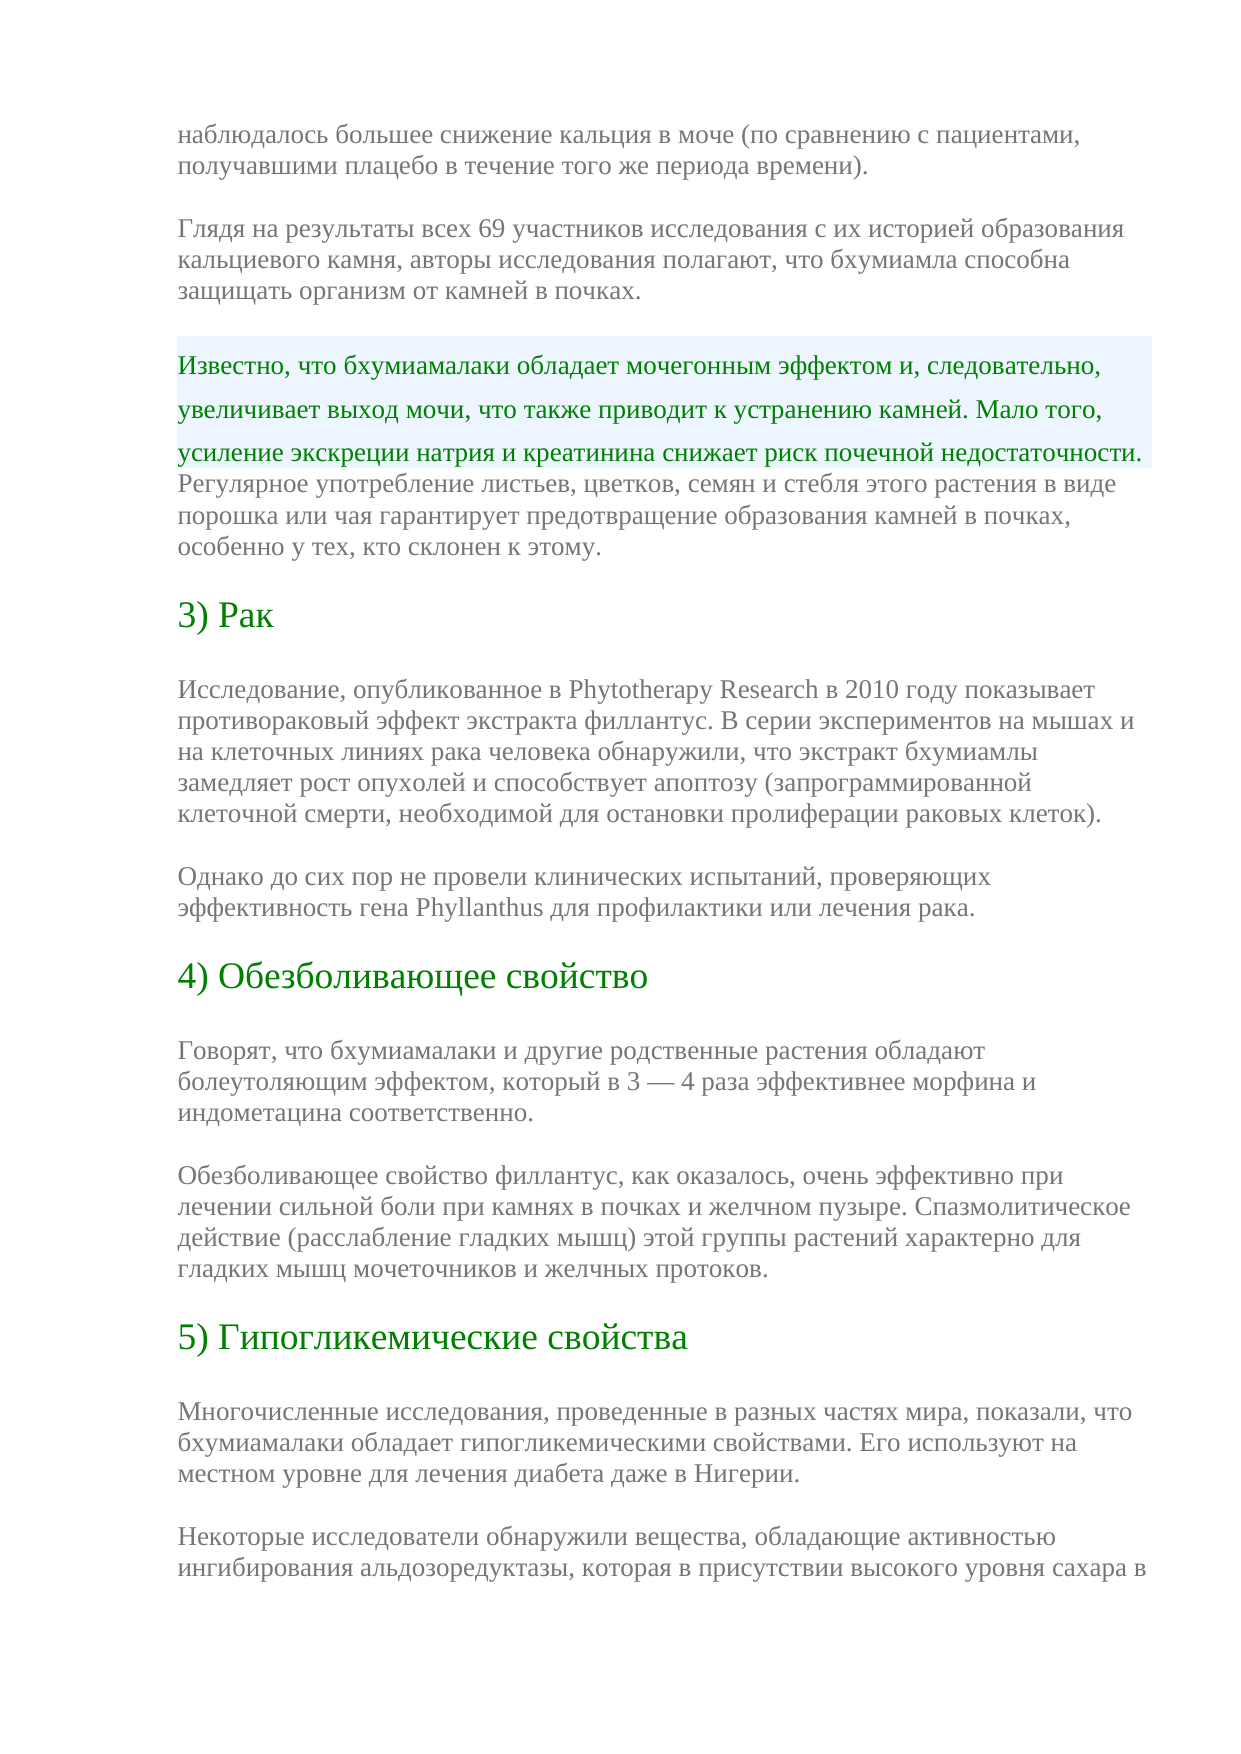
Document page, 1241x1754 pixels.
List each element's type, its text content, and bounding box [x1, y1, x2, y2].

text 3) Рак [177, 592, 1152, 635]
text Однако до сих пор не провели клинических испытаний, проверяющих эффективность гена Phyllanthus для профилактики или лечения рака. [177, 860, 1152, 922]
text Говорят, что бхумиамалаки и другие родственные растения обладают болеутоляющим эффектом, который в 3 — 4 раза эффективнее морфина и индометацина соответственно. [177, 1034, 1152, 1127]
text Многочисленные исследования, проведенные в разных частях мира, показали, что бхумиамалаки обладает гипогликемическими свойствами. Его используют на местном уровне для лечения диабета даже в Нигерии. [177, 1395, 1152, 1489]
text Известно, что бхумиамалаки обладает мочегонным эффектом и, следовательно, увеличивает выход мочи, что также приводит к устранению камней. Мало того, усиление экскреции натрия и креатинина снижает риск почечной недостаточности. [177, 336, 1152, 468]
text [177, 1520, 1152, 1582]
text 4) Обезболивающее свойство [177, 953, 1152, 997]
text Исследование, опубликованное в Phytotherapy Research в 2010 году показывает противораковый эффект экстракта филлантус. В серии экспериментов на мышах и на клеточных линиях рака человека обнаружили, что экстракт бхумиамлы замедляет рост опухолей и способствует апоптозу (запрограммированной клеточной смерти, необходимой для остановки пролиферации раковых клеток). [177, 673, 1152, 829]
text Регулярное употребление листьев, цветков, семян и стебля этого растения в виде порошка или чая гарантирует предотвращение образования камней в почках, особенно у тех, кто склонен к этому. [177, 468, 1152, 561]
text Обезболивающее свойство филлантус, как оказалось, очень эффективно при лечении сильной боли при камнях в почках и желчном пузыре. Спазмолитическое действие (расслабление гладких мышц) этой группы растений характерно для гладких мышц мочеточников и желчных протоков. [177, 1159, 1152, 1283]
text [177, 118, 1152, 180]
text Глядя на результаты всех 69 участников исследования с их историей образования кальциевого камня, авторы исследования полагают, что бхумиамла способна защищать организм от камней в почках. [177, 212, 1152, 305]
text 5) Гипогликемические свойства [177, 1314, 1152, 1358]
